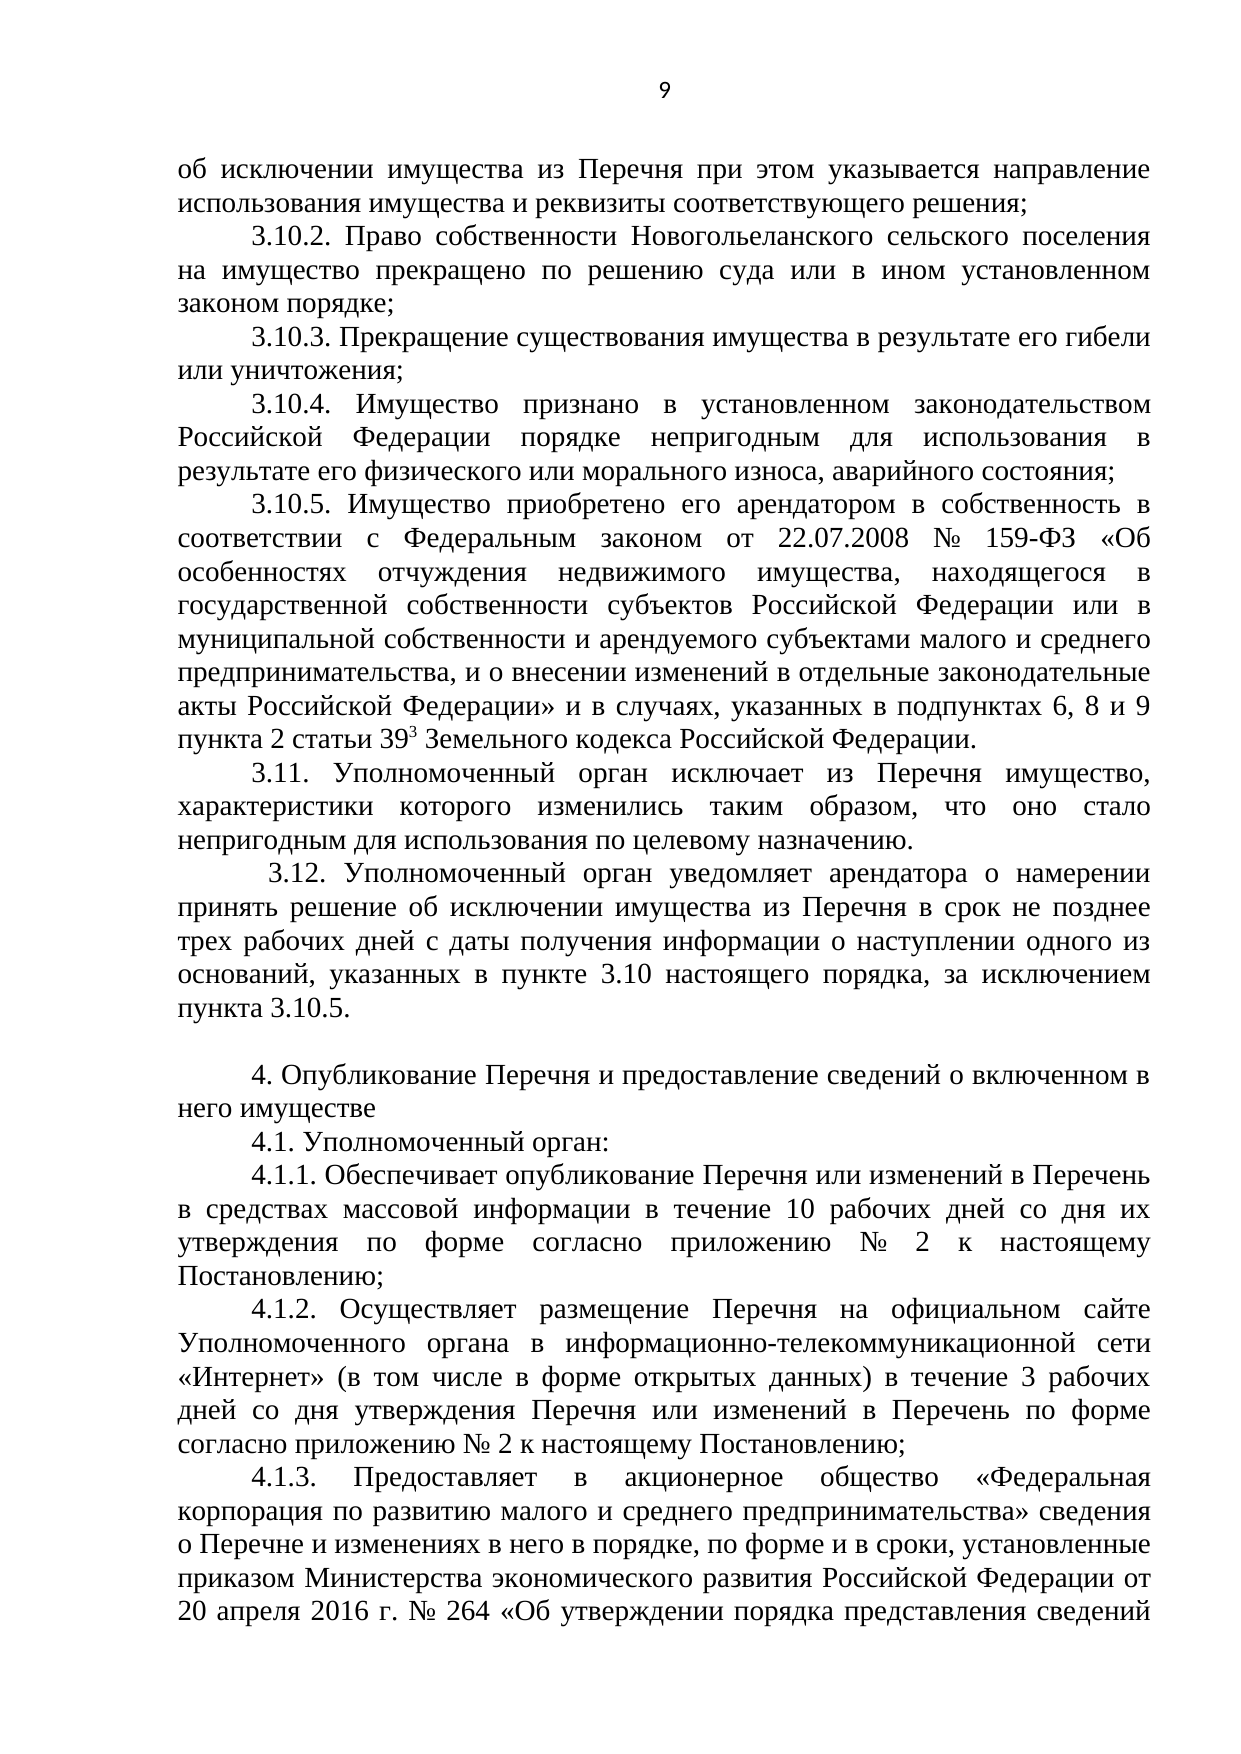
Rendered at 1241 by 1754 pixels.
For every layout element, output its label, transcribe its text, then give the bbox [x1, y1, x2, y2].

text 3.10.3. Прекращение существования имущества в результате его гибели или уничтожения; [177, 319, 1152, 386]
text 3.10.4. Имущество признано в установленном законодательством Российской Федерации порядке непригодным для использования в результате его физического или морального износа, аварийного состояния; [177, 386, 1152, 487]
text 4.1. Уполномоченный орган: [177, 1124, 1152, 1157]
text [177, 1459, 1152, 1627]
text 3.11. Уполномоченный орган исключает из Перечня имущество, характеристики которого изменились таким образом, что оно стало непригодным для использования по целевому назначению. [177, 755, 1152, 856]
text 3.10.5. Имущество приобретено его арендатором в собственность в соответствии с Федеральным законом от 22.07.2008 № 159-ФЗ «Об особенностях отчуждения недвижимого имущества, находящегося в государственной собственности субъектов Российской Федерации или в муниципальной собственности и арендуемого субъектами малого и среднего предпринимательства, и о внесении изменений в отдельные законодательные акты Российской Федерации» и в случаях, указанных в подпунктах 6, 8 и 9 пункта 2 статьи 393 Земельного кодекса Российской Федерации. [177, 487, 1152, 755]
text 4. Опубликование Перечня и предоставление сведений о включенном в него имуществе [177, 1057, 1152, 1124]
text 4.1.2. Осуществляет размещение Перечня на официальном сайте Уполномоченного органа в информационно-телекоммуникационной сети «Интернет» (в том числе в форме открытых данных) в течение 3 рабочих дней со дня утверждения Перечня или изменений в Перечень по форме согласно приложению № 2 к настоящему Постановлению; [177, 1292, 1152, 1459]
text 3.12. Уполномоченный орган уведомляет арендатора о намерении принять решение об исключении имущества из Перечня в срок не позднее трех рабочих дней с даты получения информации о наступлении одного из оснований, указанных в пункте 3.10 настоящего порядка, за исключением пункта 3.10.5. [177, 856, 1152, 1023]
text 3.10.2. Право собственности Новогольеланского сельского поселения на имущество прекращено по решению суда или в ином установленном законом порядке; [177, 218, 1152, 319]
text 4.1.1. Обеспечивает опубликование Перечня или изменений в Перечень в средствах массовой информации в течение 10 рабочих дней со дня их утверждения по форме согласно приложению № 2 к настоящему Постановлению; [177, 1157, 1152, 1292]
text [177, 151, 1152, 218]
